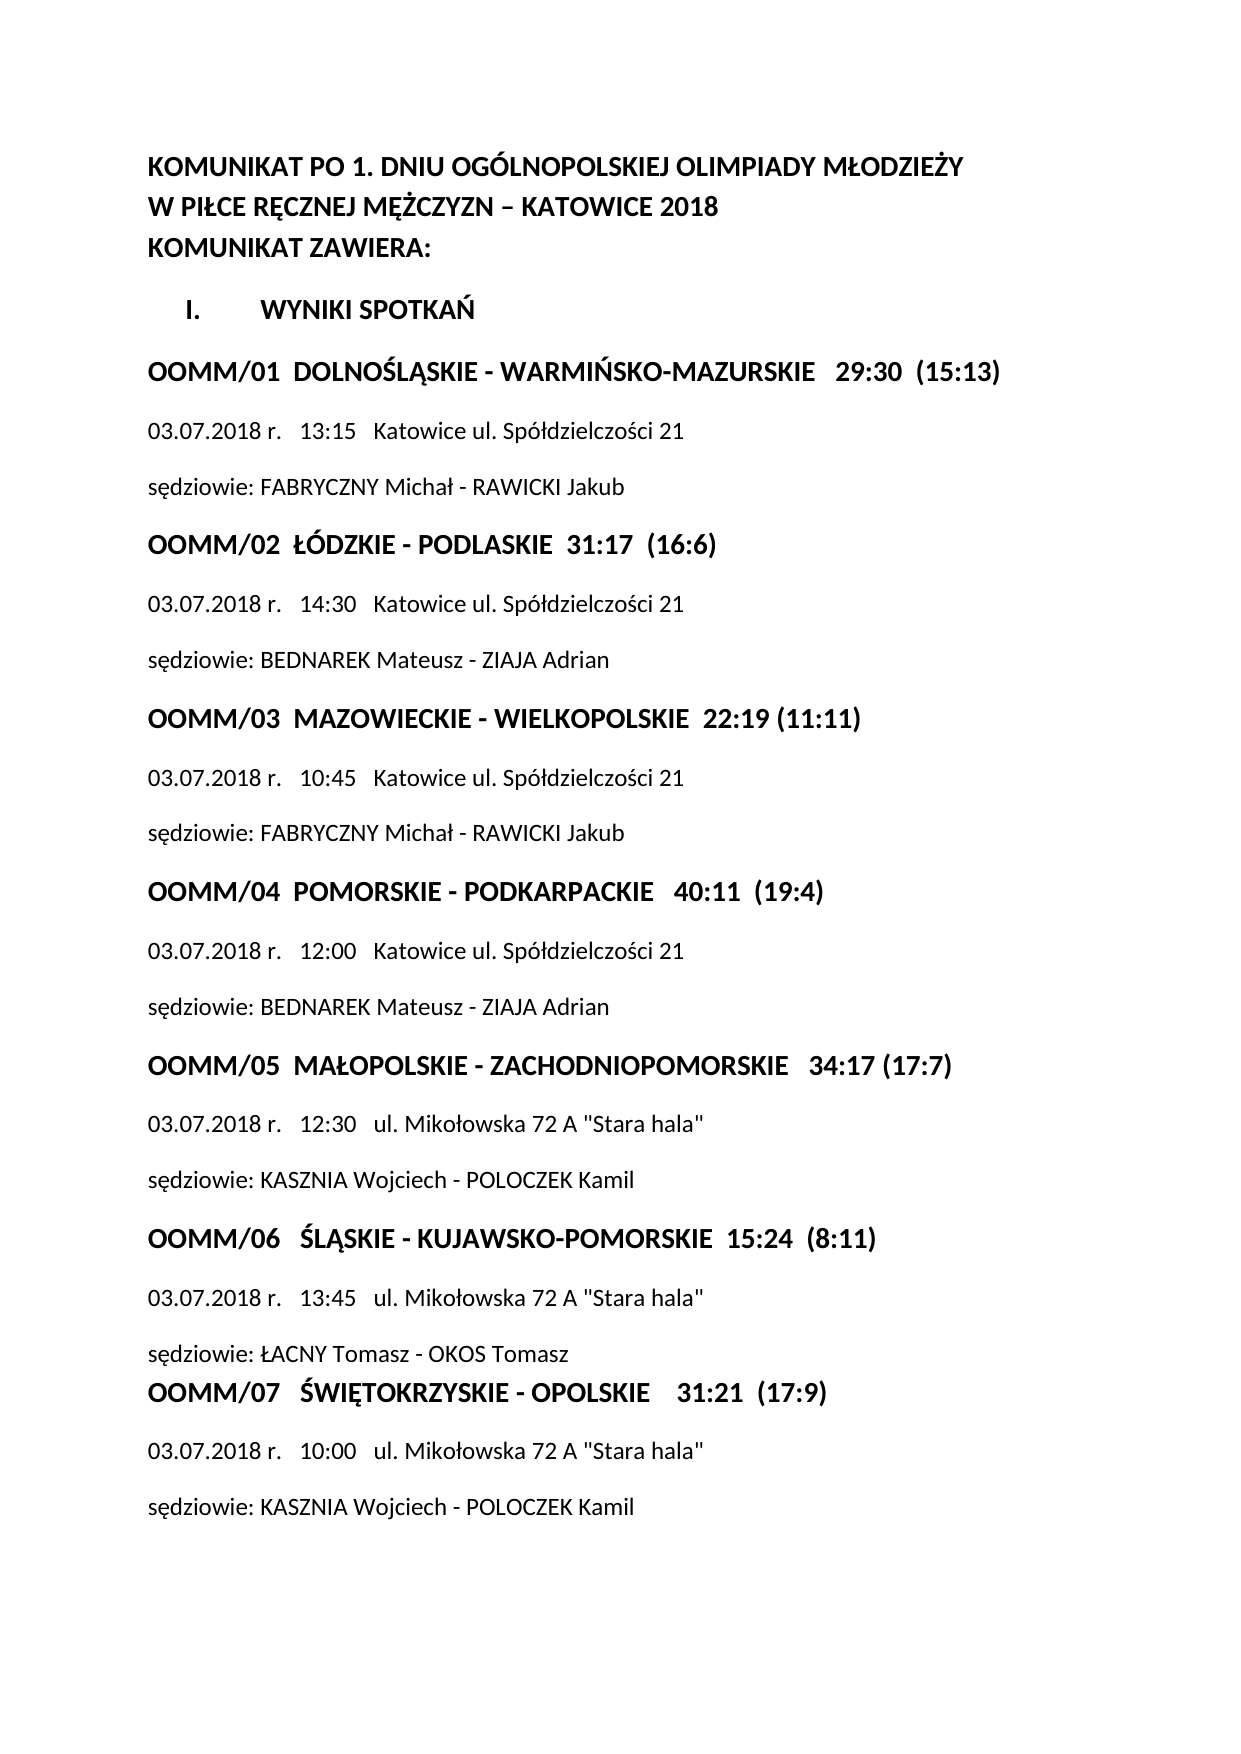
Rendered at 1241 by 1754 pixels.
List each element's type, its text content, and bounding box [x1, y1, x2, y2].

text sędziowie: KASZNIA Wojciech - POLOCZEK Kamil [148, 1164, 1093, 1195]
text 03.07.2018 r. 12:30 ul. Mikołowska 72 A "Stara hala" [148, 1108, 1093, 1139]
text 03.07.2018 r. 10:45 Katowice ul. Spółdzielczości 21 [148, 762, 1093, 792]
text 03.07.2018 r. 10:00 ul. Mikołowska 72 A "Stara hala" [148, 1435, 1093, 1466]
text OOMM/01 DOLNOŚLĄSKIE - WARMIŃSKO-MAZURSKIE 29:30 (15:13) [148, 353, 1093, 389]
text KOMUNIKAT PO 1. DNIU OGÓLNOPOLSKIEJ OLIMPIADY MŁODZIEŻY W PIŁCE RĘCZNEJ MĘŻCZYZN – KATOWICE 2018 KOMUNIKAT ZAWIERA: [148, 148, 1093, 265]
text OOMM/03 MAZOWIECKIE - WIELKOPOLSKIE 22:19 (11:11) [148, 700, 1093, 736]
text OOMM/06 ŚLĄSKIE - KUJAWSKO-POMORSKIE 15:24 (8:11) [148, 1220, 1093, 1256]
text sędziowie: BEDNAREK Mateusz - ZIAJA Adrian [148, 644, 1093, 674]
text 03.07.2018 r. 13:45 ul. Mikołowska 72 A "Stara hala" [148, 1282, 1093, 1312]
text sędziowie: KASZNIA Wojciech - POLOCZEK Kamil [148, 1491, 1093, 1554]
text sędziowie: BEDNAREK Mateusz - ZIAJA Adrian [148, 991, 1093, 1021]
text 03.07.2018 r. 12:00 Katowice ul. Spółdzielczości 21 [148, 935, 1093, 966]
text 03.07.2018 r. 13:15 Katowice ul. Spółdzielczości 21 [148, 415, 1093, 445]
text sędziowie: FABRYCZNY Michał - RAWICKI Jakub [148, 817, 1093, 848]
text OOMM/05 MAŁOPOLSKIE - ZACHODNIOPOMORSKIE 34:17 (17:7) [148, 1047, 1093, 1082]
text 03.07.2018 r. 14:30 Katowice ul. Spółdzielczości 21 [148, 588, 1093, 619]
list WYNIKI SPOTKAŃ [185, 291, 1093, 327]
text sędziowie: ŁACNY Tomasz - OKOS Tomasz OOMM/07 ŚWIĘTOKRZYSKIE - OPOLSKIE 31:21 (17:9) [148, 1338, 1093, 1409]
text OOMM/04 POMORSKIE - PODKARPACKIE 40:11 (19:4) [148, 873, 1093, 909]
text OOMM/02 ŁÓDZKIE - PODLASKIE 31:17 (16:6) [148, 526, 1093, 562]
text sędziowie: FABRYCZNY Michał - RAWICKI Jakub [148, 471, 1093, 501]
